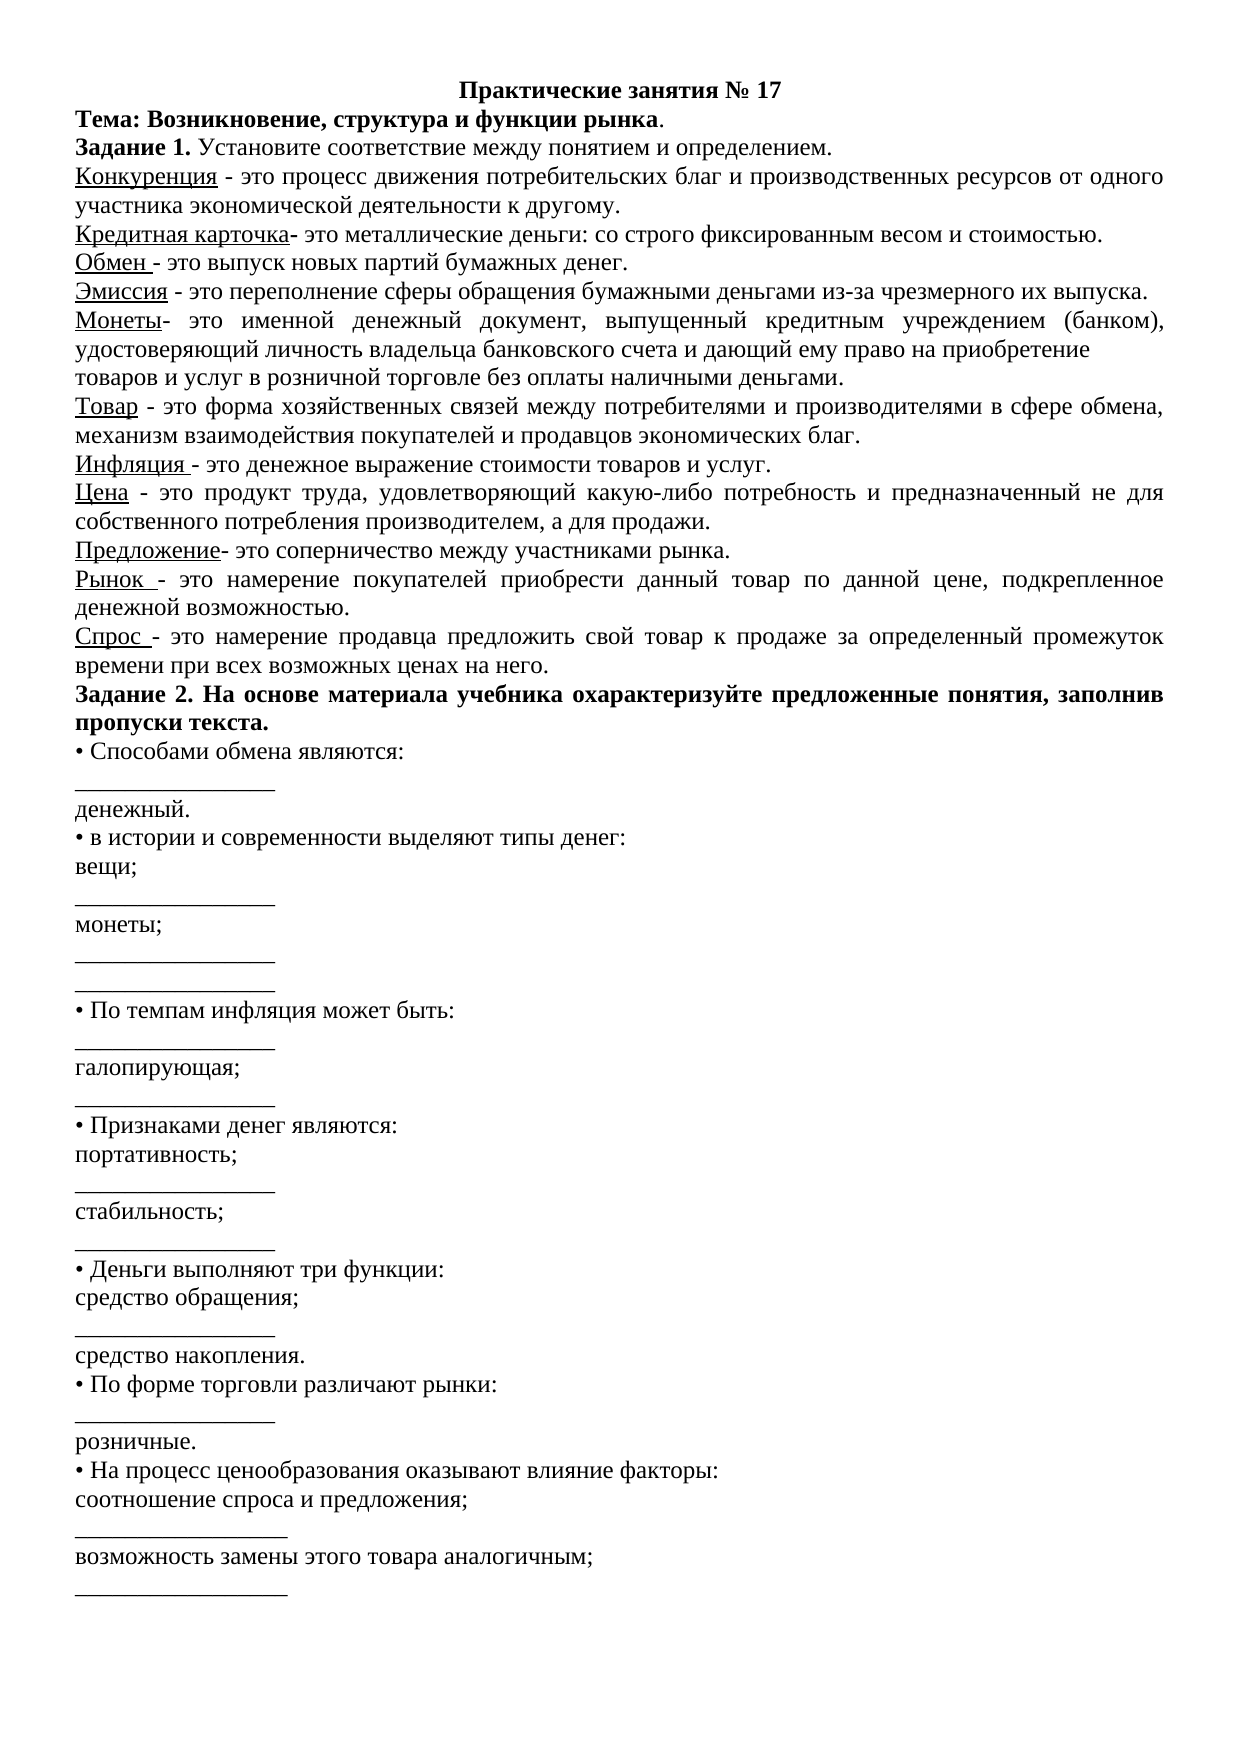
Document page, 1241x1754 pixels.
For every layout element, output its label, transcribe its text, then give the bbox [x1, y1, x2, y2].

text средство обращения; [75, 1282, 1165, 1311]
text ________________ [75, 1024, 1165, 1052]
text Эмиссия - это переполнение сферы обращения бумажными деньгами из-за чрезмерного их выпуска. [75, 276, 1165, 305]
text • По форме торговли различают рынки: [75, 1369, 1165, 1397]
text Спрос - это намерение продавца предложить свой товар к продаже за определенный промежуток времени при всех возможных ценах на него. [75, 621, 1165, 679]
text галопирующая; [75, 1052, 1165, 1081]
text Задание 2. На основе материала учебника охарактеризуйте предложенные понятия, заполнив пропуски текста. [75, 679, 1165, 736]
text ________________ [75, 1397, 1165, 1426]
text ________________ [75, 1167, 1165, 1196]
text монеты; [75, 909, 1165, 937]
text Кредитная карточка- это металлические деньги: со строго фиксированным весом и стоимостью. [75, 219, 1165, 247]
text ________________ [75, 765, 1165, 794]
text Тема: Возникновение, структура и функции рынка. [75, 104, 1165, 132]
text ________________ [75, 1311, 1165, 1340]
text Обмен - это выпуск новых партий бумажных денег. [75, 247, 1165, 276]
text • в истории и современности выделяют типы денег: [75, 822, 1165, 851]
text Цена - это продукт труда, удовлетворяющий какую-либо потребность и предназначенный не для собственного потребления производителем, а для продажи. [75, 477, 1165, 535]
text ________________ [75, 937, 1165, 966]
text средство накопления. [75, 1340, 1165, 1369]
text Монеты- это именной денежный документ, выпущенный кредитным учреждением (банком), удостоверяющий личность владельца банковского счета и дающий ему право на приобретение [75, 305, 1165, 362]
text Товар - это форма хозяйственных связей между потребителями и производителями в сфере обмена, механизм взаимодействия покупателей и продавцов экономических благ. [75, 391, 1165, 449]
text • По темпам инфляция может быть: [75, 995, 1165, 1024]
text ________________ [75, 1081, 1165, 1110]
text возможность замены этого товара аналогичным; [75, 1541, 1165, 1570]
text розничные. [75, 1426, 1165, 1455]
text соотношение спроса и предложения; [75, 1484, 1165, 1512]
text Предложение- это соперничество между участниками рынка. [75, 535, 1165, 564]
text Задание 1. Установите соответствие между понятием и определением. [75, 132, 1165, 161]
text ________________ [75, 966, 1165, 995]
text • Деньги выполняют три функции: [75, 1254, 1165, 1282]
text Рынок - это намерение покупателей приобрести данный товар по данной цене, подкрепленное денежной возможностью. [75, 564, 1165, 621]
text вещи; [75, 851, 1165, 880]
text _________________ [75, 1512, 1165, 1541]
text • Способами обмена являются: [75, 736, 1165, 765]
text стабильность; [75, 1196, 1165, 1225]
text товаров и услуг в розничной торговле без оплаты наличными деньгами. [75, 362, 1165, 391]
text • На процесс ценообразования оказывают влияние факторы: [75, 1455, 1165, 1484]
text Практические занятия № 17 [75, 75, 1165, 104]
text денежный. [75, 794, 1165, 822]
text ________________ [75, 1225, 1165, 1254]
text • Признаками денег являются: [75, 1110, 1165, 1139]
text Инфляция - это денежное выражение стоимости товаров и услуг. [75, 449, 1165, 477]
text _________________ [75, 1570, 1165, 1599]
text портативность; [75, 1139, 1165, 1167]
text Конкуренция - это процесс движения потребительских благ и производственных ресурсов от одного участника экономической деятельности к другому. [75, 161, 1165, 219]
text ________________ [75, 880, 1165, 909]
